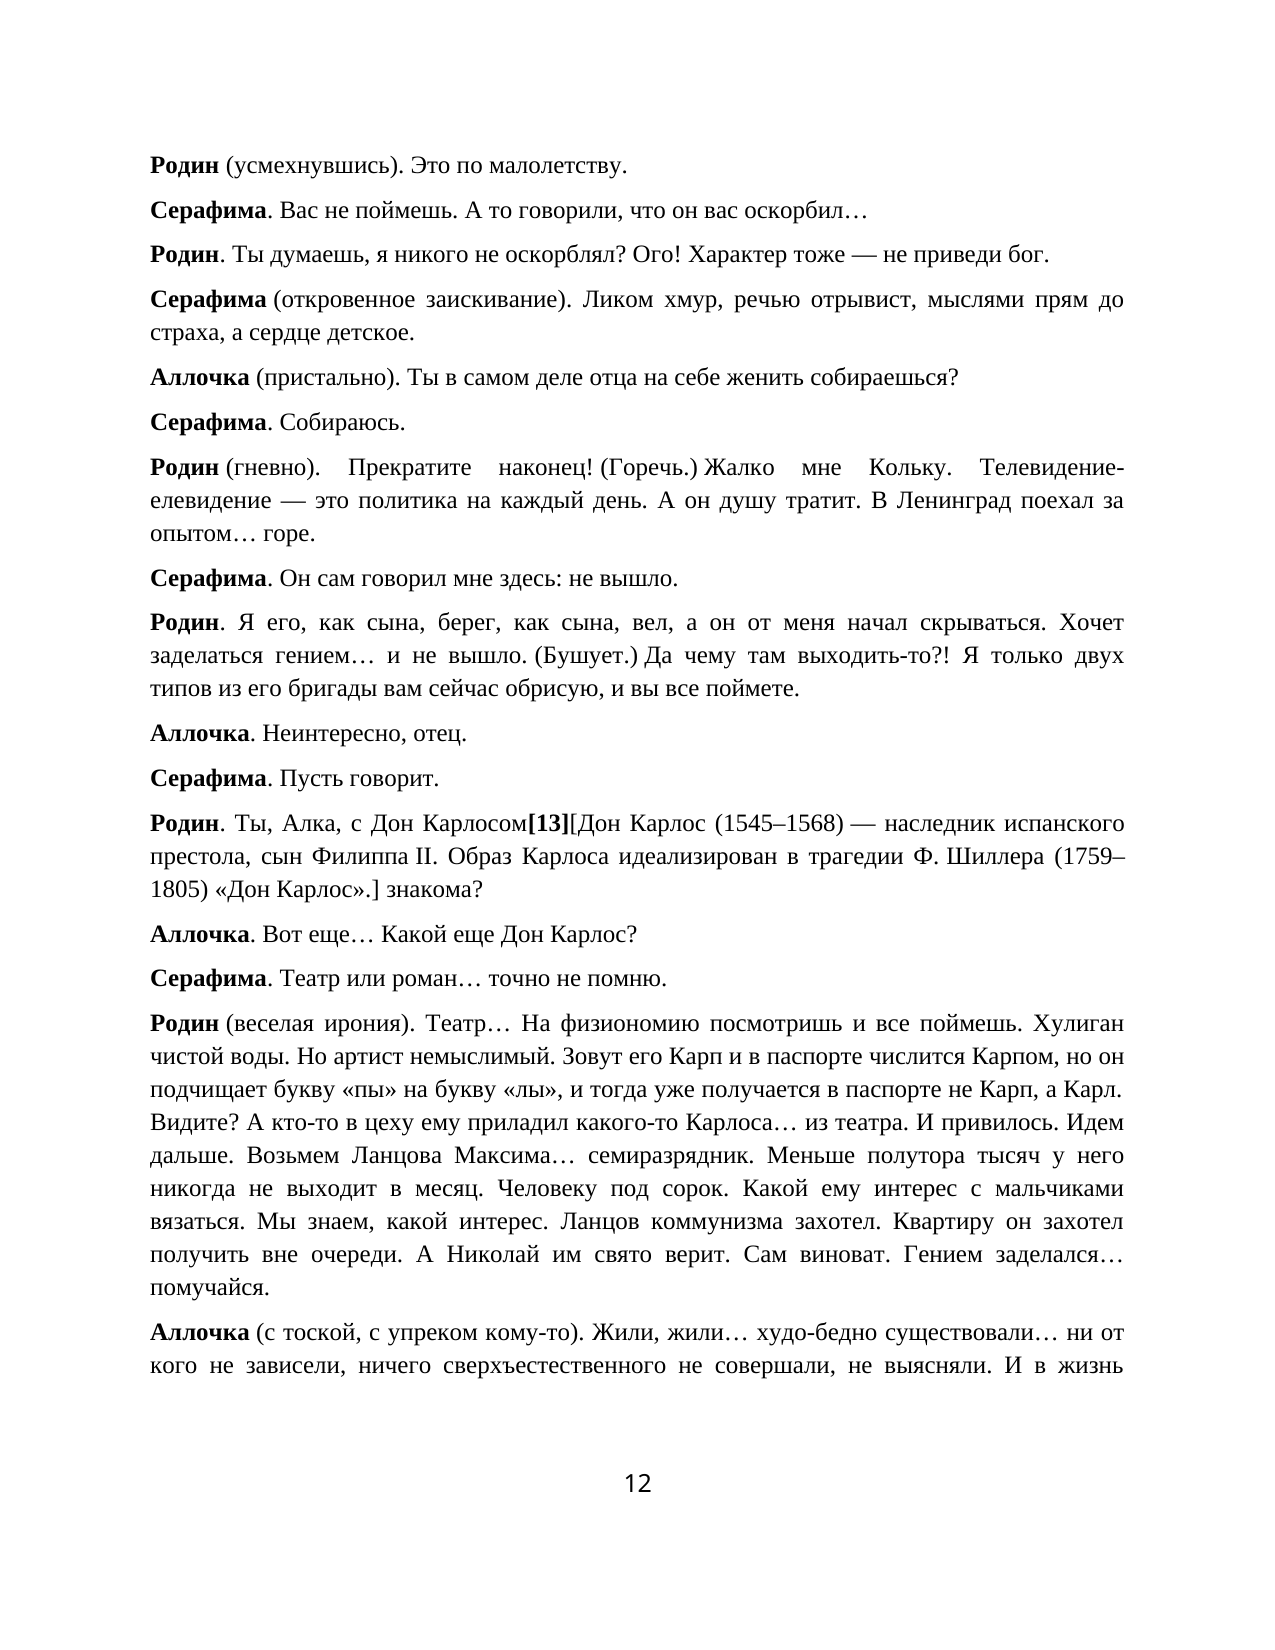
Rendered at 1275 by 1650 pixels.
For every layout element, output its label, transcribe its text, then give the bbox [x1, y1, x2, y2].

text Родин. Я его, как сына, берег, как сына, вел, а он от меня начал скрываться. Хочет заделаться гением… и не вышло. (Бушует.) Да чему там выходить-то?! Я только двух типов из его бригады вам сейчас обрисую, и вы все поймете. [150, 607, 1125, 702]
text Серафима. Вас не поймешь. А то говорили, что он вас оскорбил… [150, 195, 1125, 223]
text Родин. Ты, Алка, с Дон Карлосом[13][Дон Карлос (1545–1568) — наследник испанского престола, сын Филиппа II. Образ Карлоса идеализирован в трагедии Ф. Шиллера (1759–1805) «Дон Карлос».] знакома? [150, 808, 1125, 903]
text Аллочка (пристально). Ты в самом деле отца на себе женить собираешься? [150, 362, 1125, 391]
text Родин. Ты думаешь, я никого не оскорблял? Ого! Характер тоже — не приведи бог. [150, 239, 1125, 268]
text Аллочка. Вот еще… Какой еще Дон Карлос? [150, 919, 1125, 947]
text Серафима. Театр или роман… точно не помню. [150, 963, 1125, 992]
text Серафима (откровенное заискивание). Ликом хмур, речью отрывист, мыслями прям до страха, а сердце детское. [150, 284, 1125, 346]
text Серафима. Пусть говорит. [150, 763, 1125, 792]
text Родин (гневно). Прекратите наконец! (Горечь.) Жалко мне Кольку. Телевидение-елевидение — это политика на каждый день. А он душу тратит. В Ленинград поехал за опытом… горе. [150, 452, 1125, 547]
text Родин (веселая ирония). Театр… На физиономию посмотришь и все поймешь. Хулиган чистой воды. Но артист немыслимый. Зовут его Карп и в паспорте числится Карпом, но он подчищает букву «пы» на букву «лы», и тогда уже получается в паспорте не Карп, а Карл. Видите? А кто-то в цеху ему приладил какого-то Карлоса… из театра. И привилось. Идем дальше. Возьмем Ланцова Максима… семиразрядник. Меньше полутора тысяч у него никогда не выходит в месяц. Человеку под сорок. Какой ему интерес с мальчиками вязаться. Мы знаем, какой интерес. Ланцов коммунизма захотел. Квартиру он захотел получить вне очереди. А Николай им свято верит. Сам виноват. Гением заделался… помучайся. [150, 1008, 1125, 1301]
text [150, 1317, 1125, 1379]
text Серафима. Он сам говорил мне здесь: не вышло. [150, 563, 1125, 591]
text Аллочка. Неинтересно, отец. [150, 718, 1125, 747]
text Серафима. Собираюсь. [150, 407, 1125, 436]
text Родин (усмехнувшись). Это по малолетству. [150, 150, 1125, 179]
